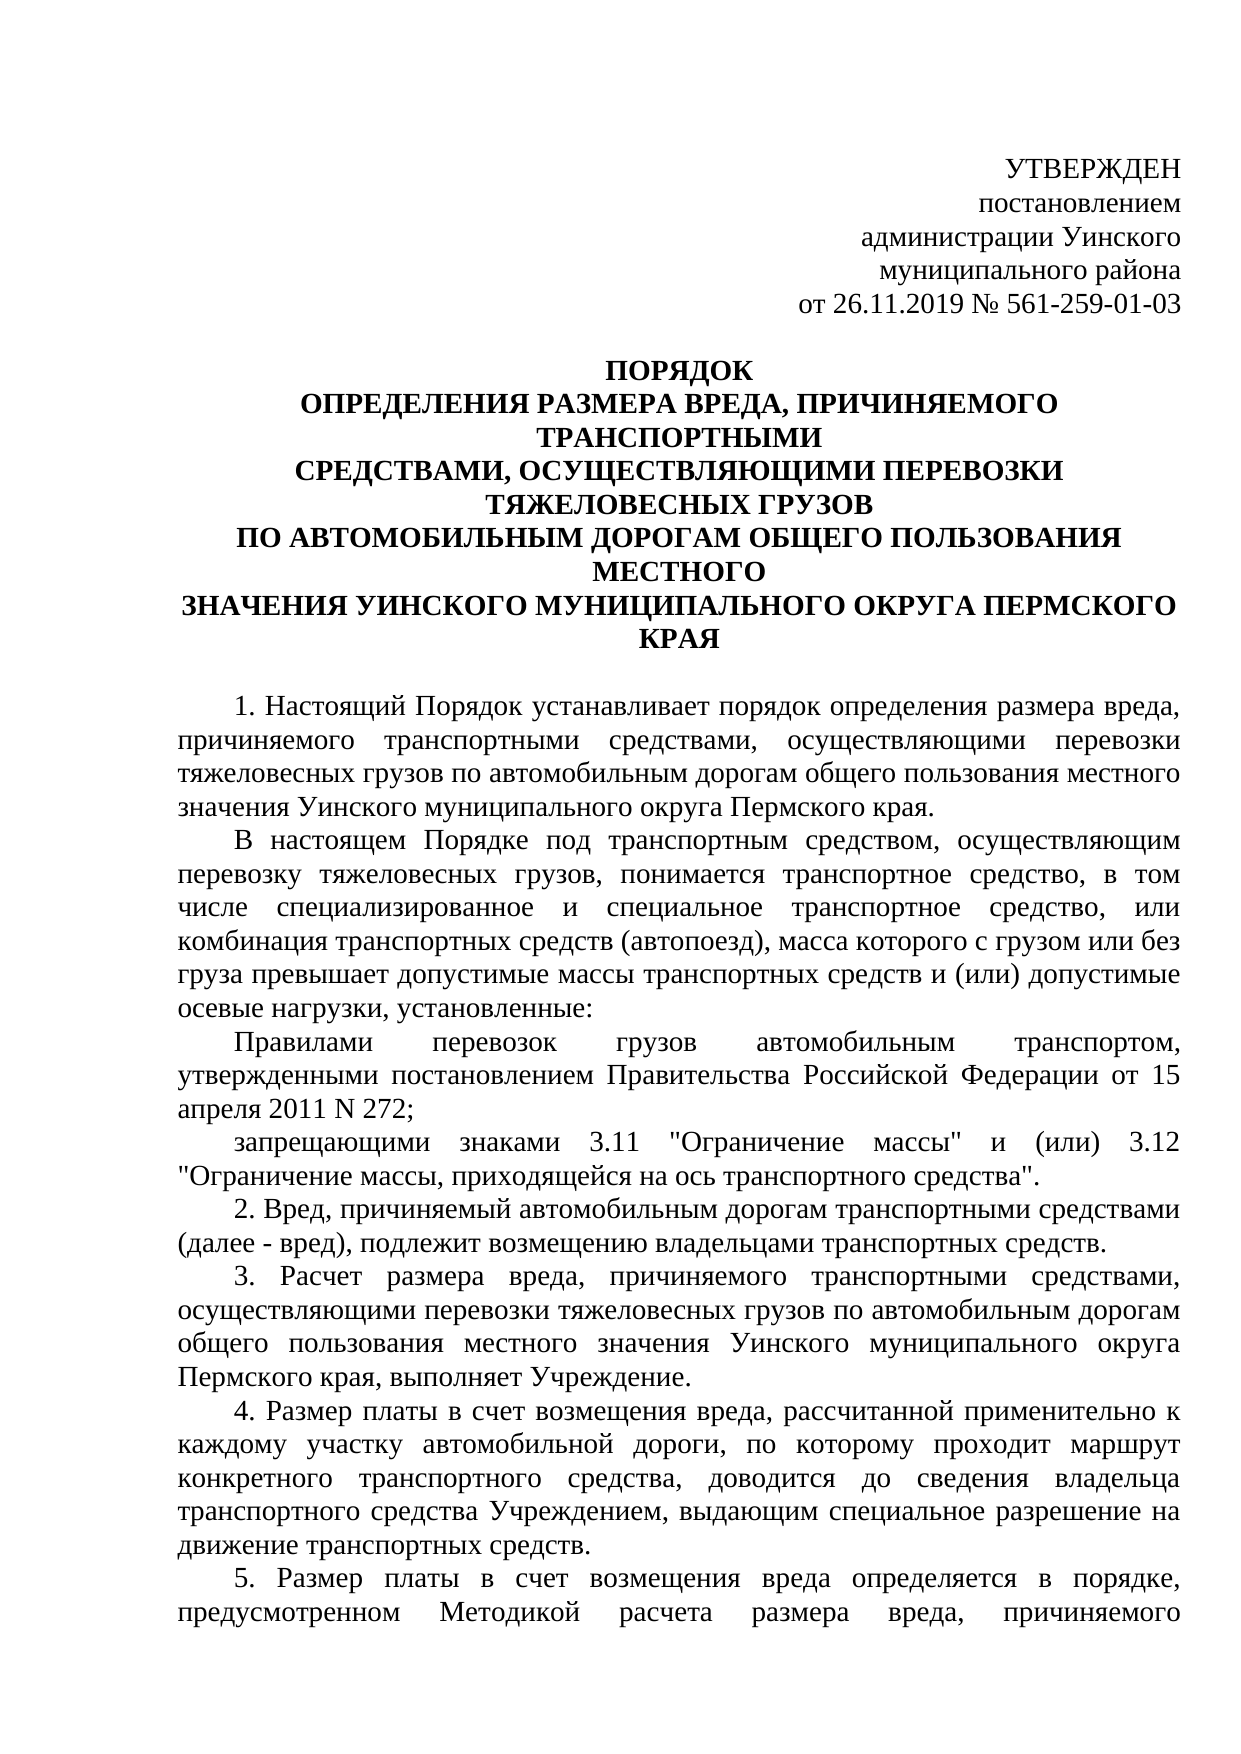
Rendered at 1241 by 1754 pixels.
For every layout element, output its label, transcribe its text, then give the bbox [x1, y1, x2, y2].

text постановлением [177, 185, 1181, 219]
text УТВЕРЖДЕН [177, 152, 1181, 185]
text В настоящем Порядке под транспортным средством, осуществляющим перевозку тяжеловесных грузов, понимается транспортное средство, в том числе специализированное и специальное транспортное средство, или комбинация транспортных средств (автопоезд), масса которого с грузом или без груза превышает допустимые массы транспортных средств и (или) допустимые осевые нагрузки, установленные: [177, 822, 1181, 1024]
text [177, 1560, 1181, 1627]
text 4. Размер платы в счет возмещения вреда, рассчитанной применительно к каждому участку автомобильной дороги, по которому проходит маршрут конкретного транспортного средства, доводится до сведения владельца транспортного средства Учреждением, выдающим специальное разрешение на движение транспортных средств. [177, 1393, 1181, 1560]
text 1. Настоящий Порядок устанавливает порядок определения размера вреда, причиняемого транспортными средствами, осуществляющими перевозки тяжеловесных грузов по автомобильным дорогам общего пользования местного значения Уинского муниципального округа Пермского края. [177, 688, 1181, 822]
title СРЕДСТВАМИ, ОСУЩЕСТВЛЯЮЩИМИ ПЕРЕВОЗКИ ТЯЖЕЛОВЕСНЫХ ГРУЗОВ [177, 453, 1181, 521]
text запрещающими знаками 3.11 "Ограничение массы" и (или) 3.12 "Ограничение массы, приходящейся на ось транспортного средства". [177, 1124, 1181, 1191]
text Правилами перевозок грузов автомобильным транспортом, утвержденными постановлением Правительства Российской Федерации от 15 апреля 2011 N 272; [177, 1024, 1181, 1124]
text администрации Уинского [177, 219, 1181, 252]
title ПО АВТОМОБИЛЬНЫМ ДОРОГАМ ОБЩЕГО ПОЛЬЗОВАНИЯ МЕСТНОГО [177, 521, 1181, 588]
text муниципального района [177, 252, 1181, 286]
title ОПРЕДЕЛЕНИЯ РАЗМЕРА ВРЕДА, ПРИЧИНЯЕМОГО ТРАНСПОРТНЫМИ [177, 386, 1181, 453]
text 2. Вред, причиняемый автомобильным дорогам транспортными средствами (далее - вред), подлежит возмещению владельцами транспортных средств. [177, 1191, 1181, 1258]
text от 26.11.2019 № 561-259-01-03 [177, 286, 1181, 319]
title ПОРЯДОК [177, 353, 1181, 386]
text 3. Расчет размера вреда, причиняемого транспортными средствами, осуществляющими перевозки тяжеловесных грузов по автомобильным дорогам общего пользования местного значения Уинского муниципального округа Пермского края, выполняет Учреждение. [177, 1258, 1181, 1393]
title ЗНАЧЕНИЯ УИНСКОГО МУНИЦИПАЛЬНОГО ОКРУГА ПЕРМСКОГО КРАЯ [177, 588, 1181, 655]
